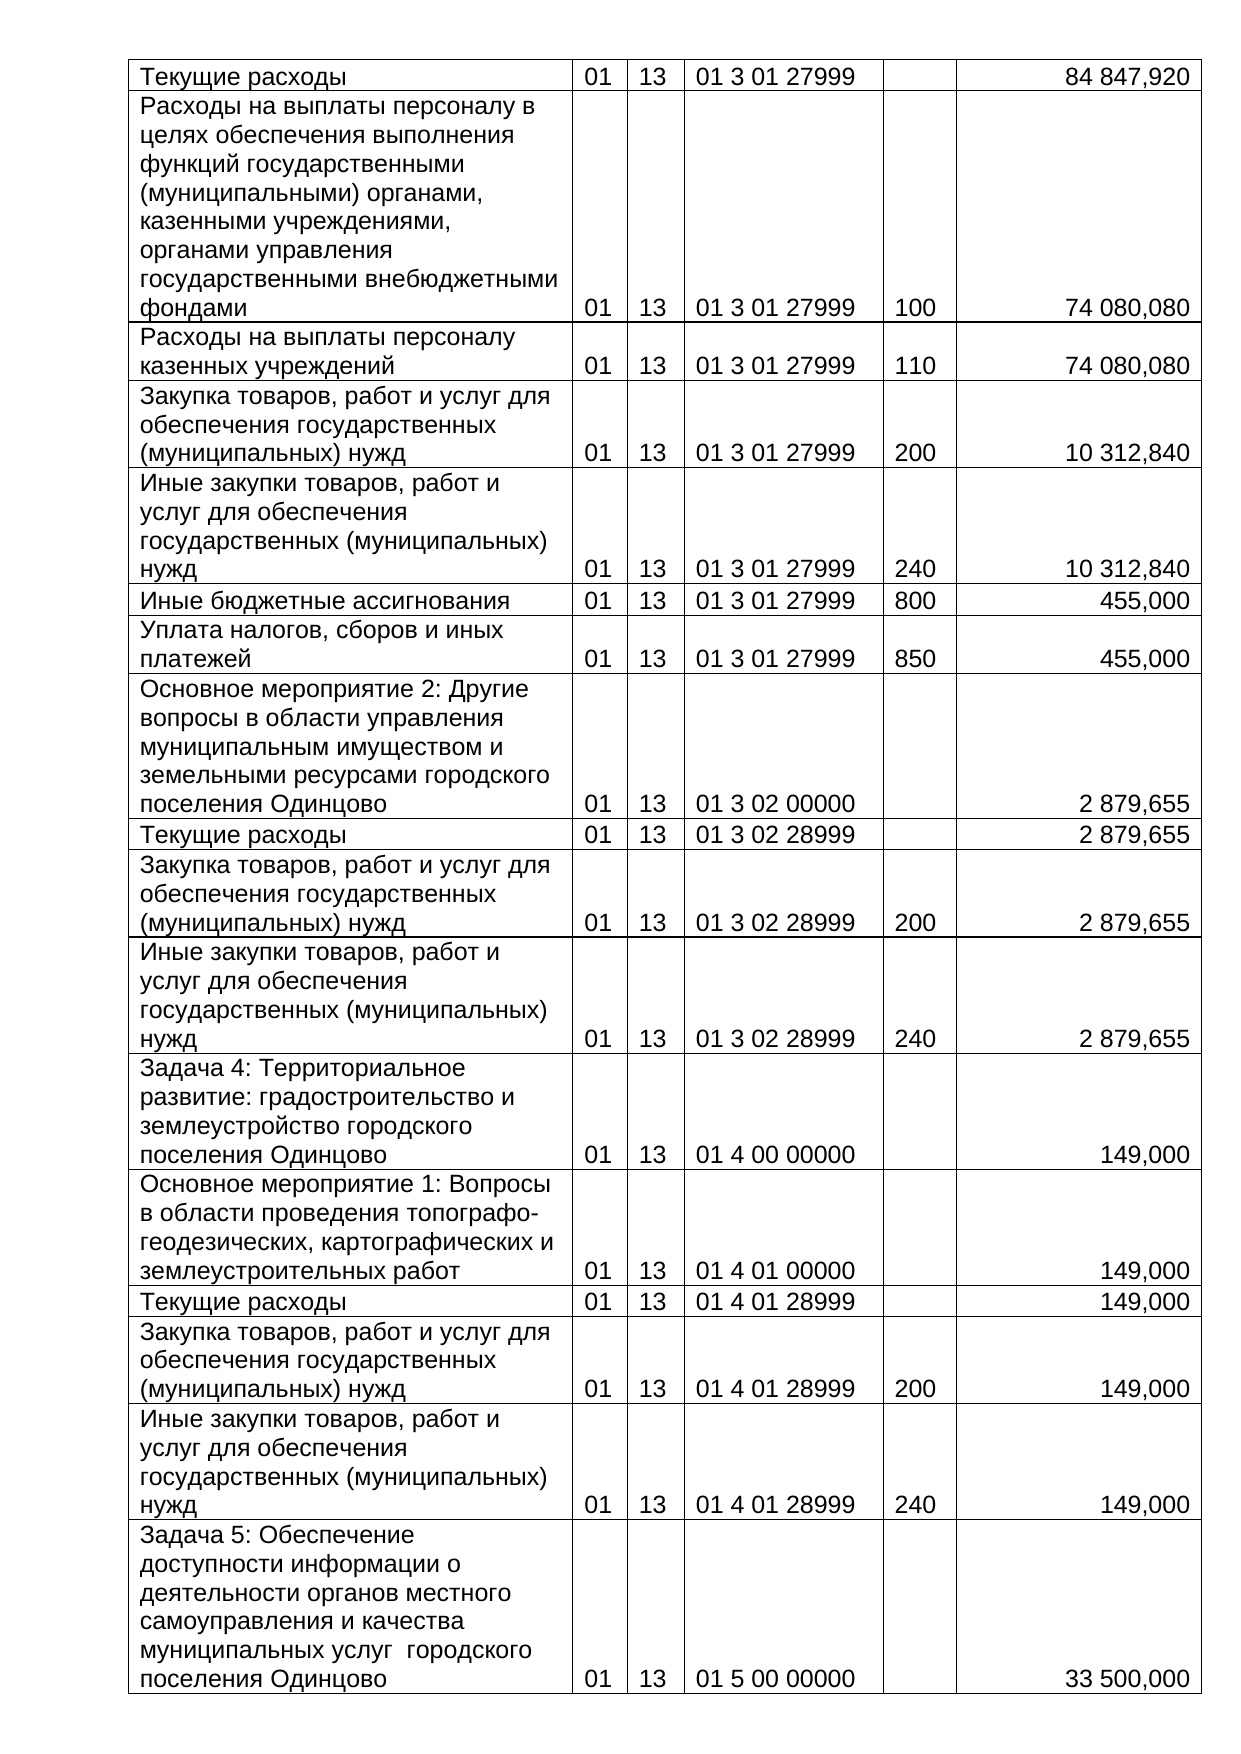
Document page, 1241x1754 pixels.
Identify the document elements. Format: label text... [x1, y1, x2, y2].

table_cell Уплата налогов, сборов и иных платежей [129, 616, 572, 673]
table_cell Текущие расходы [129, 819, 572, 849]
table_cell 01 [573, 381, 627, 467]
table_cell 13 [628, 850, 684, 936]
table_cell Иные бюджетные ассигнования [129, 584, 572, 614]
table_cell 149,000 [957, 1054, 1201, 1168]
table_cell 149,000 [957, 1170, 1201, 1284]
table_cell 01 3 01 27999 [685, 60, 883, 90]
table_cell 13 [628, 674, 684, 818]
table_cell [884, 1054, 956, 1168]
table_cell 455,000 [957, 584, 1201, 614]
table_cell 13 [628, 616, 684, 673]
table_cell 01 3 01 27999 [685, 584, 883, 614]
table_cell 01 [573, 584, 627, 614]
table_cell 13 [628, 60, 684, 90]
table_cell 74 080,080 [957, 323, 1201, 380]
table_cell Закупка товаров, работ и услуг для обеспечения государственных (муниципальных) нужд [129, 1317, 572, 1403]
table_cell Основное мероприятие 1: Вопросы в области проведения топографо-геодезических, картографических и землеустроительных работ [129, 1170, 572, 1284]
table_cell 01 5 00 00000 [685, 1520, 883, 1693]
table_cell 10 312,840 [957, 468, 1201, 583]
table_cell 01 3 01 27999 [685, 91, 883, 321]
table_cell [884, 60, 956, 90]
table_cell 110 [884, 323, 956, 380]
table_cell 01 3 01 27999 [685, 616, 883, 673]
table_cell 13 [628, 584, 684, 614]
table_cell 455,000 [957, 616, 1201, 673]
table_cell 01 [573, 1054, 627, 1168]
table_cell 01 [573, 938, 627, 1052]
table_cell 10 312,840 [957, 381, 1201, 467]
table_cell 01 [573, 1286, 627, 1316]
table_cell 01 [573, 1520, 627, 1693]
table_cell 01 [573, 60, 627, 90]
table_cell Текущие расходы [129, 1286, 572, 1316]
table_cell 100 [884, 91, 956, 321]
table_cell 01 3 02 00000 [685, 674, 883, 818]
table_cell Закупка товаров, работ и услуг для обеспечения государственных (муниципальных) нужд [129, 850, 572, 936]
table_cell 200 [884, 1317, 956, 1403]
table_cell 01 [573, 616, 627, 673]
table_cell Задача 4: Территориальное развитие: градостроительство и землеустройство городского поселения Одинцово [129, 1054, 572, 1168]
table_cell 01 [573, 91, 627, 321]
table_cell 01 3 02 28999 [685, 938, 883, 1052]
table_cell 13 [628, 819, 684, 849]
table_cell Текущие расходы [129, 60, 572, 90]
table_cell 13 [628, 468, 684, 583]
table_cell 74 080,080 [957, 91, 1201, 321]
table_cell 240 [884, 1404, 956, 1519]
table_cell 01 3 01 27999 [685, 381, 883, 467]
table_cell 13 [628, 1170, 684, 1284]
table_cell 2 879,655 [957, 850, 1201, 936]
table_cell [884, 1286, 956, 1316]
table_cell Иные закупки товаров, работ и услуг для обеспечения государственных (муниципальных) нужд [129, 468, 572, 583]
table_cell 13 [628, 1286, 684, 1316]
table_cell 01 [573, 850, 627, 936]
table_cell 200 [884, 850, 956, 936]
table_cell Иные закупки товаров, работ и услуг для обеспечения государственных (муниципальных) нужд [129, 938, 572, 1052]
table_cell 01 [573, 819, 627, 849]
table_cell 13 [628, 323, 684, 380]
table_cell 01 [573, 1404, 627, 1519]
table_cell Основное мероприятие 2: Другие вопросы в области управления муниципальным имуществом и земельными ресурсами городского поселения Одинцово [129, 674, 572, 818]
table_cell Иные закупки товаров, работ и услуг для обеспечения государственных (муниципальных) нужд [129, 1404, 572, 1519]
table_cell [884, 1520, 956, 1693]
table_cell 01 3 02 28999 [685, 819, 883, 849]
table_cell 850 [884, 616, 956, 673]
table_cell 240 [884, 938, 956, 1052]
table_cell 01 [573, 323, 627, 380]
table_cell 13 [628, 1520, 684, 1693]
table_cell [884, 1170, 956, 1284]
table_cell 240 [884, 468, 956, 583]
table_cell 01 4 01 28999 [685, 1404, 883, 1519]
table_cell 01 3 01 27999 [685, 468, 883, 583]
table_cell 01 4 01 28999 [685, 1286, 883, 1316]
table_cell 13 [628, 381, 684, 467]
table_cell [884, 674, 956, 818]
table_cell Задача 5: Обеспечение доступности информации о деятельности органов местного самоуправления и качества муниципальных услуг городского поселения Одинцово [129, 1520, 572, 1693]
table_cell 01 4 00 00000 [685, 1054, 883, 1168]
table_cell 01 [573, 468, 627, 583]
table_cell 01 4 01 00000 [685, 1170, 883, 1284]
table_cell 149,000 [957, 1317, 1201, 1403]
table_cell 149,000 [957, 1286, 1201, 1316]
table_cell 01 3 02 28999 [685, 850, 883, 936]
table_cell 13 [628, 1054, 684, 1168]
table_cell 01 [573, 1170, 627, 1284]
table_cell 2 879,655 [957, 819, 1201, 849]
table_cell 200 [884, 381, 956, 467]
table_cell 13 [628, 91, 684, 321]
table_cell Закупка товаров, работ и услуг для обеспечения государственных (муниципальных) нужд [129, 381, 572, 467]
table_cell 01 [573, 674, 627, 818]
table_cell 2 879,655 [957, 674, 1201, 818]
table_cell 33 500,000 [957, 1520, 1201, 1693]
table_cell 13 [628, 1317, 684, 1403]
table_cell [884, 819, 956, 849]
table_cell Расходы на выплаты персоналу казенных учреждений [129, 323, 572, 380]
table_cell 13 [628, 938, 684, 1052]
table_cell 2 879,655 [957, 938, 1201, 1052]
table_cell 13 [628, 1404, 684, 1519]
table_cell 01 3 01 27999 [685, 323, 883, 380]
table_cell 84 847,920 [957, 60, 1201, 90]
table_cell 800 [884, 584, 956, 614]
table_cell 149,000 [957, 1404, 1201, 1519]
table_cell Расходы на выплаты персоналу в целях обеспечения выполнения функций государственными (муниципальными) органами, казенными учреждениями, органами управления государственными внебюджетными фондами [129, 91, 572, 321]
table_cell 01 [573, 1317, 627, 1403]
table_cell 01 4 01 28999 [685, 1317, 883, 1403]
